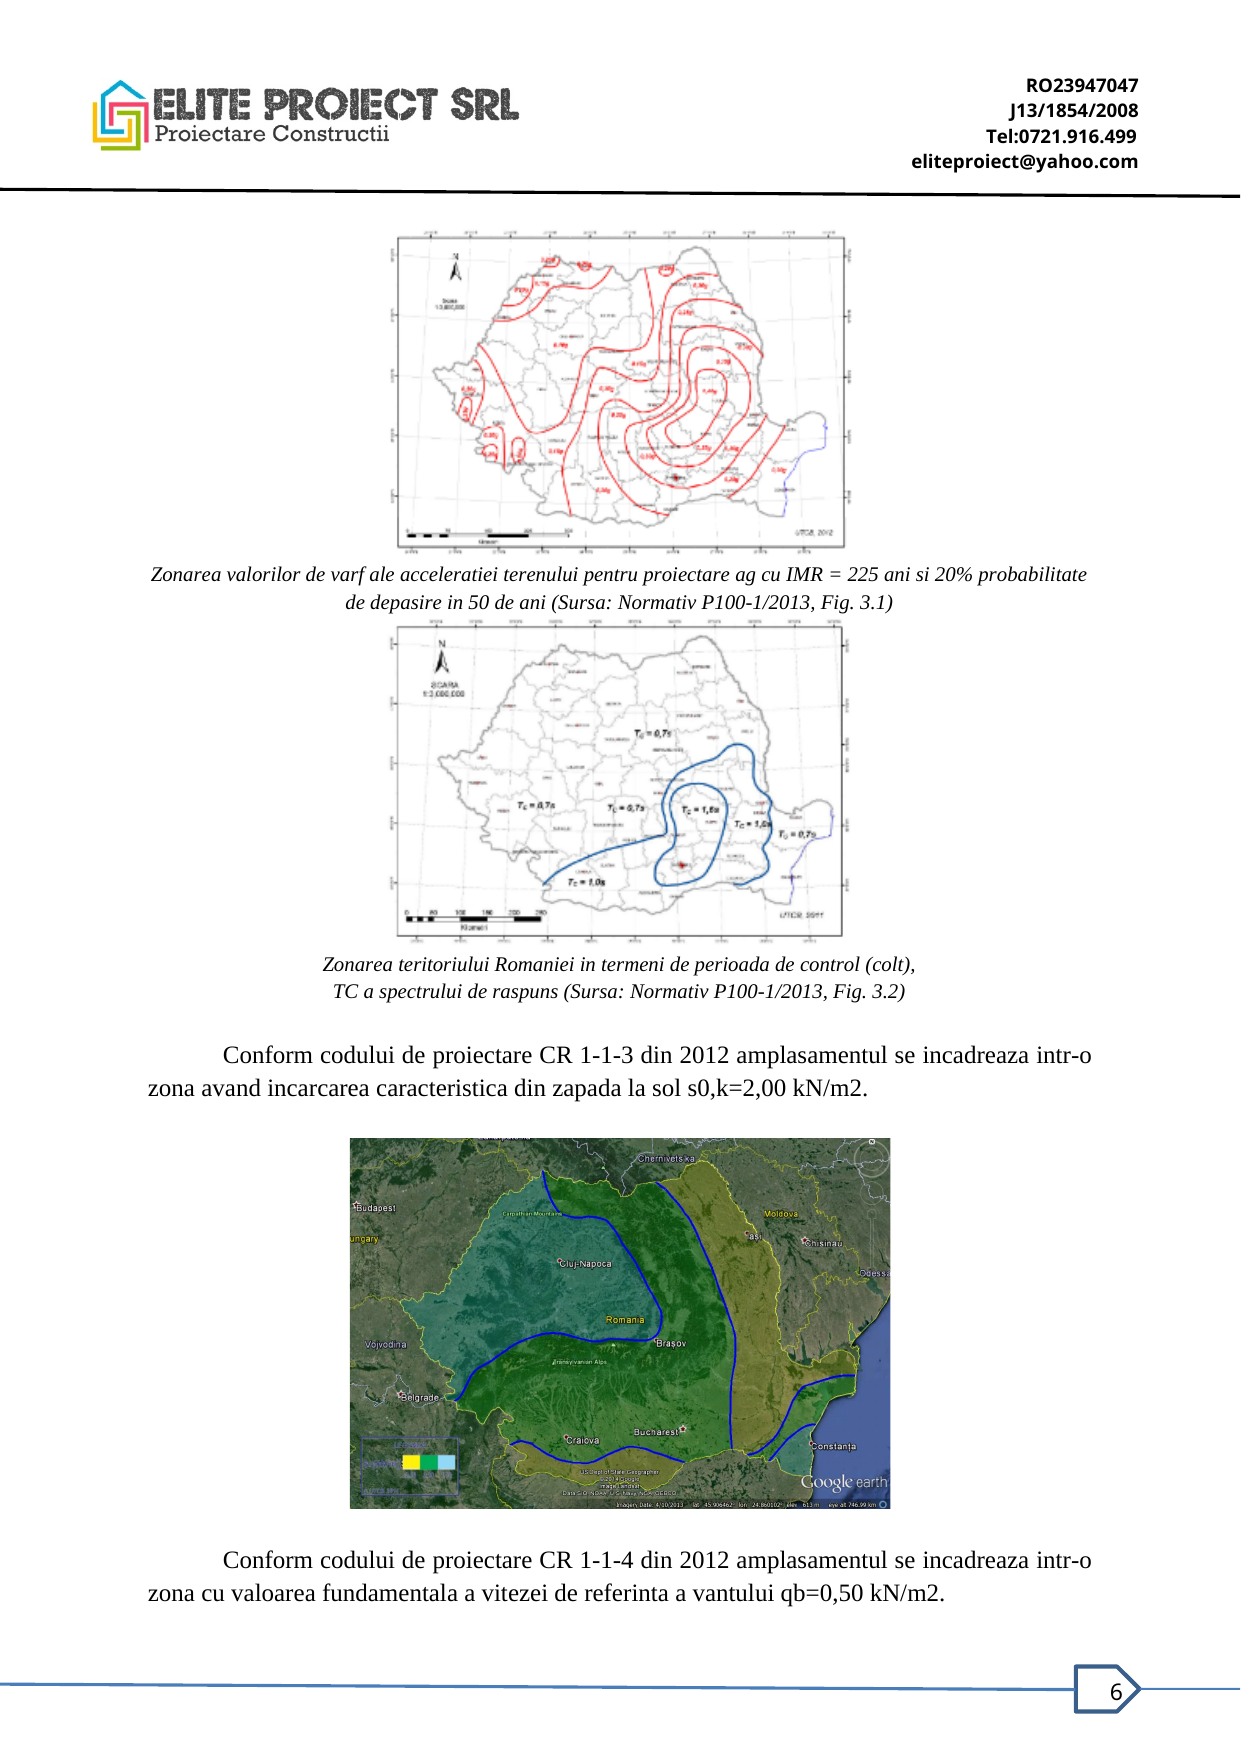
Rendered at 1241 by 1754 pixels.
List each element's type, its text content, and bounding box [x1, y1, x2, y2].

picture [383, 617, 857, 948]
text Zonarea valorilor de varf ale acceleratiei terenului pentru proiectare ag cu IMR = 225 ani si 20% probabilitate de depasire in 50 de ani (Sursa: Normativ P100-1/2013, Fig. 3.1) [148, 562, 1093, 614]
picture [385, 227, 855, 558]
text Zonarea teritoriului Romaniei in termeni de perioada de control (colt), [148, 951, 1093, 976]
picture [78, 78, 526, 151]
text TC a spectrului de raspuns (Sursa: Normativ P100-1/2013, Fig. 3.2) [148, 979, 1093, 1003]
text Conform codului de proiectare CR 1-1-4 din 2012 amplasamentul se incadreaza intr-o zona cu valoarea fundamentala a vitezei de referinta a vantului qb=0,50 kN/m2. [148, 1546, 1093, 1607]
text Conform codului de proiectare CR 1-1-3 din 2012 amplasamentul se incadreaza intr-o zona avand incarcarea caracteristica din zapada la sol s0,k=2,00 kN/m2. [148, 1040, 1093, 1101]
